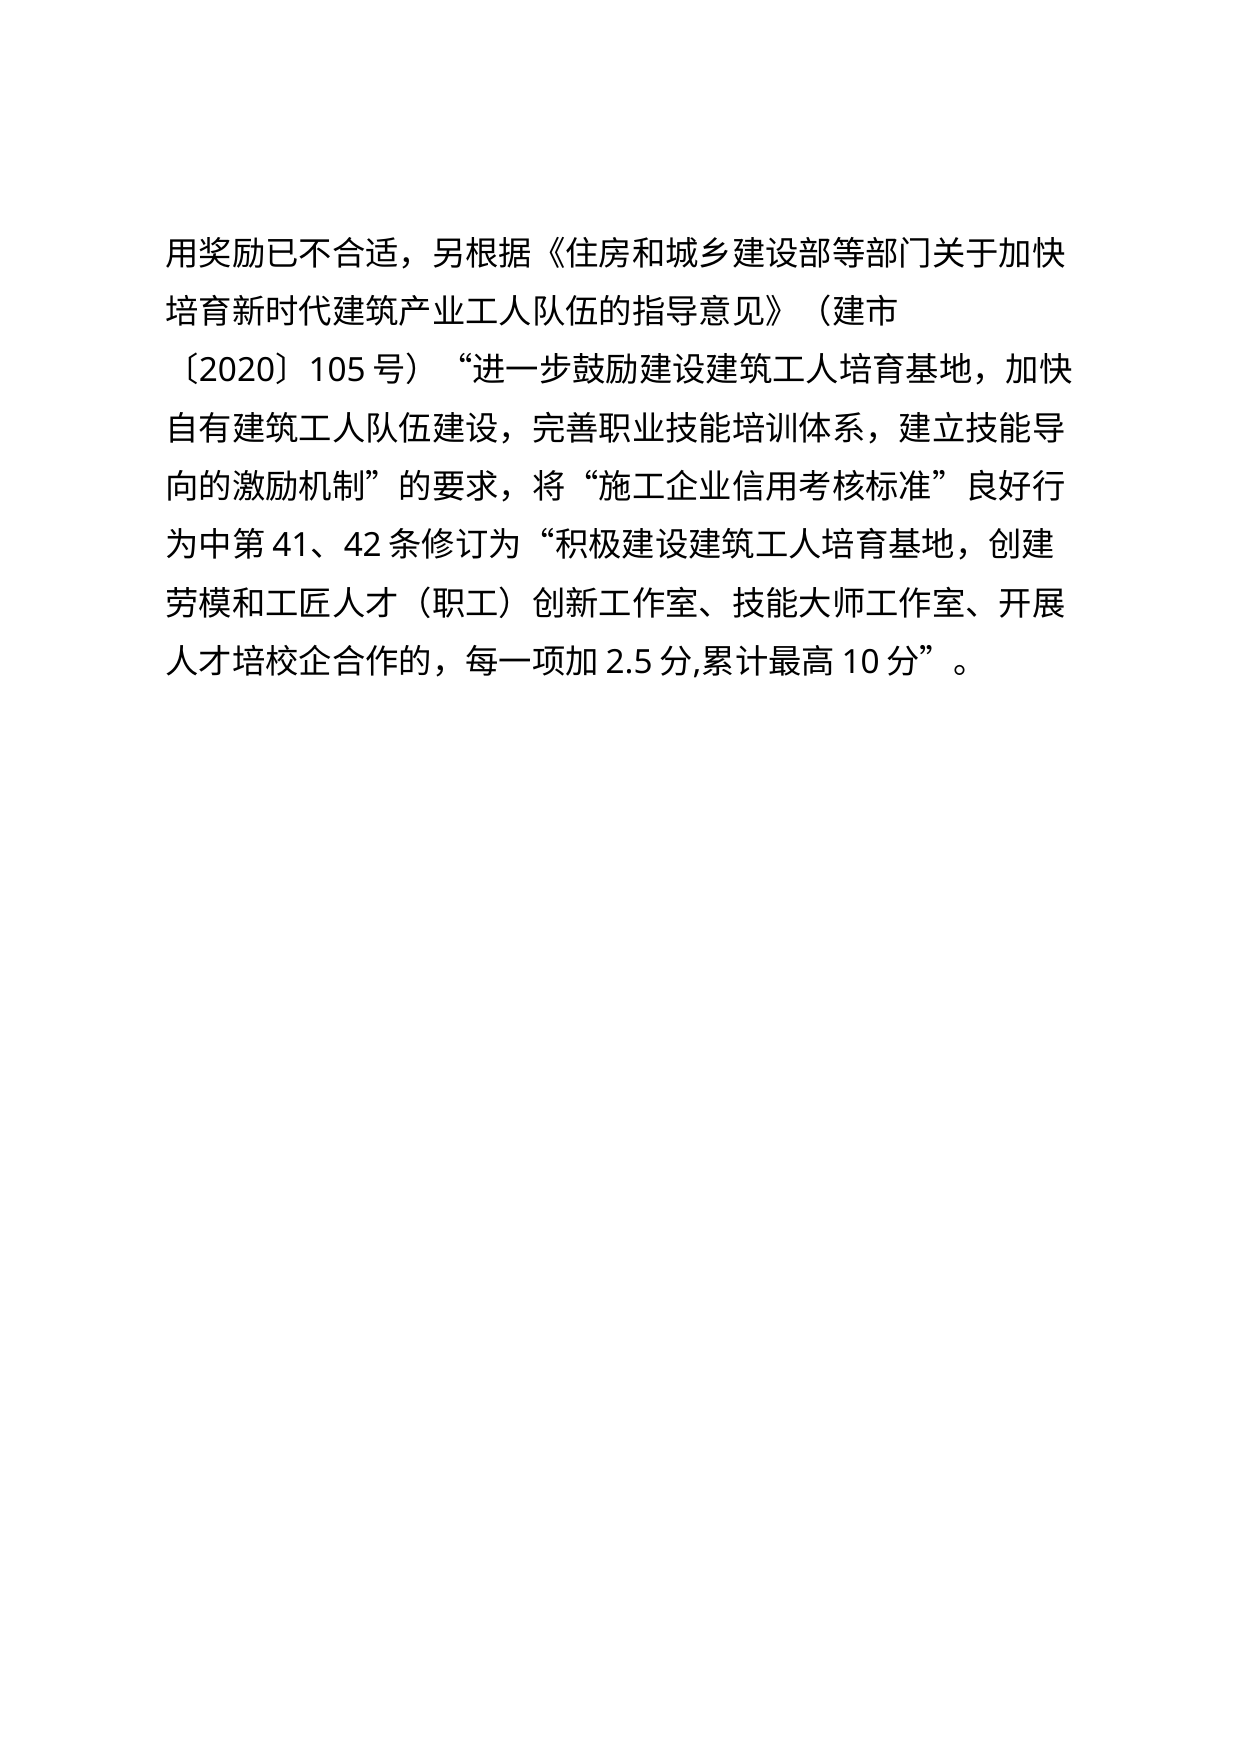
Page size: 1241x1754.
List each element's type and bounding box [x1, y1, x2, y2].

text [165, 218, 1087, 685]
